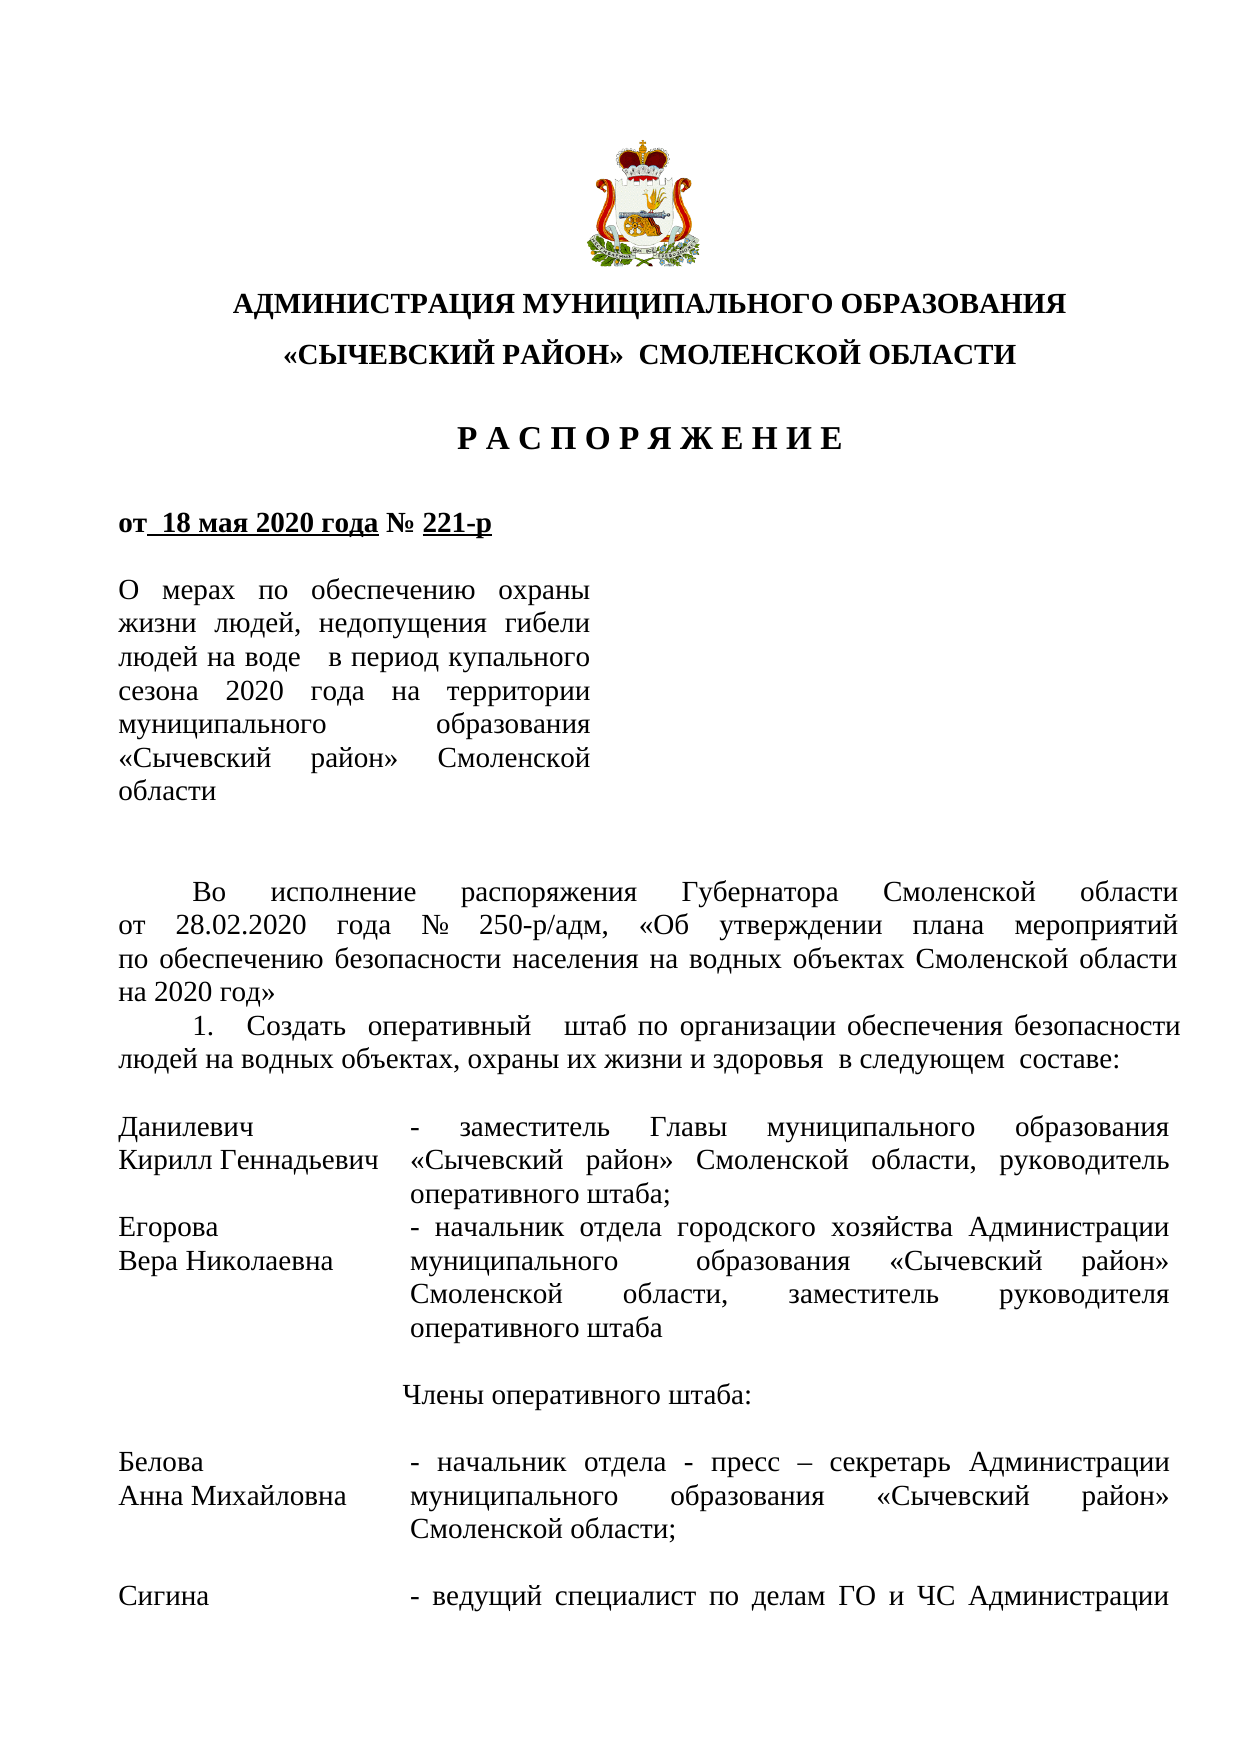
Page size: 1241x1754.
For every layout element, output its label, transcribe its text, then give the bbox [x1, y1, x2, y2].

text «СЫЧЕВСКИЙ РАЙОН» СМОЛЕНСКОЙ ОБЛАСТИ [118, 337, 1181, 370]
text Во исполнение распоряжения Губернатора Смоленской области от 28.02.2020 года № 250-р/адм, «Об утверждении плана мероприятий по обеспечению безопасности населения на водных объектах Смоленской области на 2020 год» [118, 874, 1179, 1008]
text 1. Создать оперативный штаб по организации обеспечения безопасности людей на водных объектах, охраны их жизни и здоровья в следующем составе: [118, 1008, 1181, 1075]
text Р А С П О Р Я Ж Е Н И Е [118, 418, 1181, 457]
table_cell - начальник отдела - пресс – секретарь Администрации муниципального образования «Сычевский район» Смоленской области; [399, 1444, 1181, 1578]
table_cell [399, 1578, 1181, 1612]
table_cell Егорова Вера Николаевна [107, 1209, 399, 1377]
table_cell Белова Анна Михайловна [107, 1444, 399, 1578]
text от 18 мая 2020 года № 221-р [118, 505, 1181, 538]
table_header Данилевич Кирилл Геннадьевич [107, 1109, 399, 1209]
picture [585, 138, 701, 267]
table_header - заместитель Главы муниципального образования «Сычевский район» Смоленской области, руководитель оперативного штаба; [399, 1109, 1181, 1209]
table_cell - начальник отдела городского хозяйства Администрации муниципального образования «Сычевский район» Смоленской области, заместитель руководителя оперативного штаба [399, 1209, 1181, 1377]
text АДМИНИСТРАЦИЯ МУНИЦИПАЛЬНОГО ОБРАЗОВАНИЯ [118, 286, 1181, 320]
table_cell Члены оперативного штаба: [107, 1377, 1181, 1444]
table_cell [107, 1578, 399, 1612]
text О мерах по обеспечению охраны жизни людей, недопущения гибели людей на воде в период купального сезона 2020 года на территории муниципального образования «Сычевский район» Смоленской области [118, 572, 591, 807]
